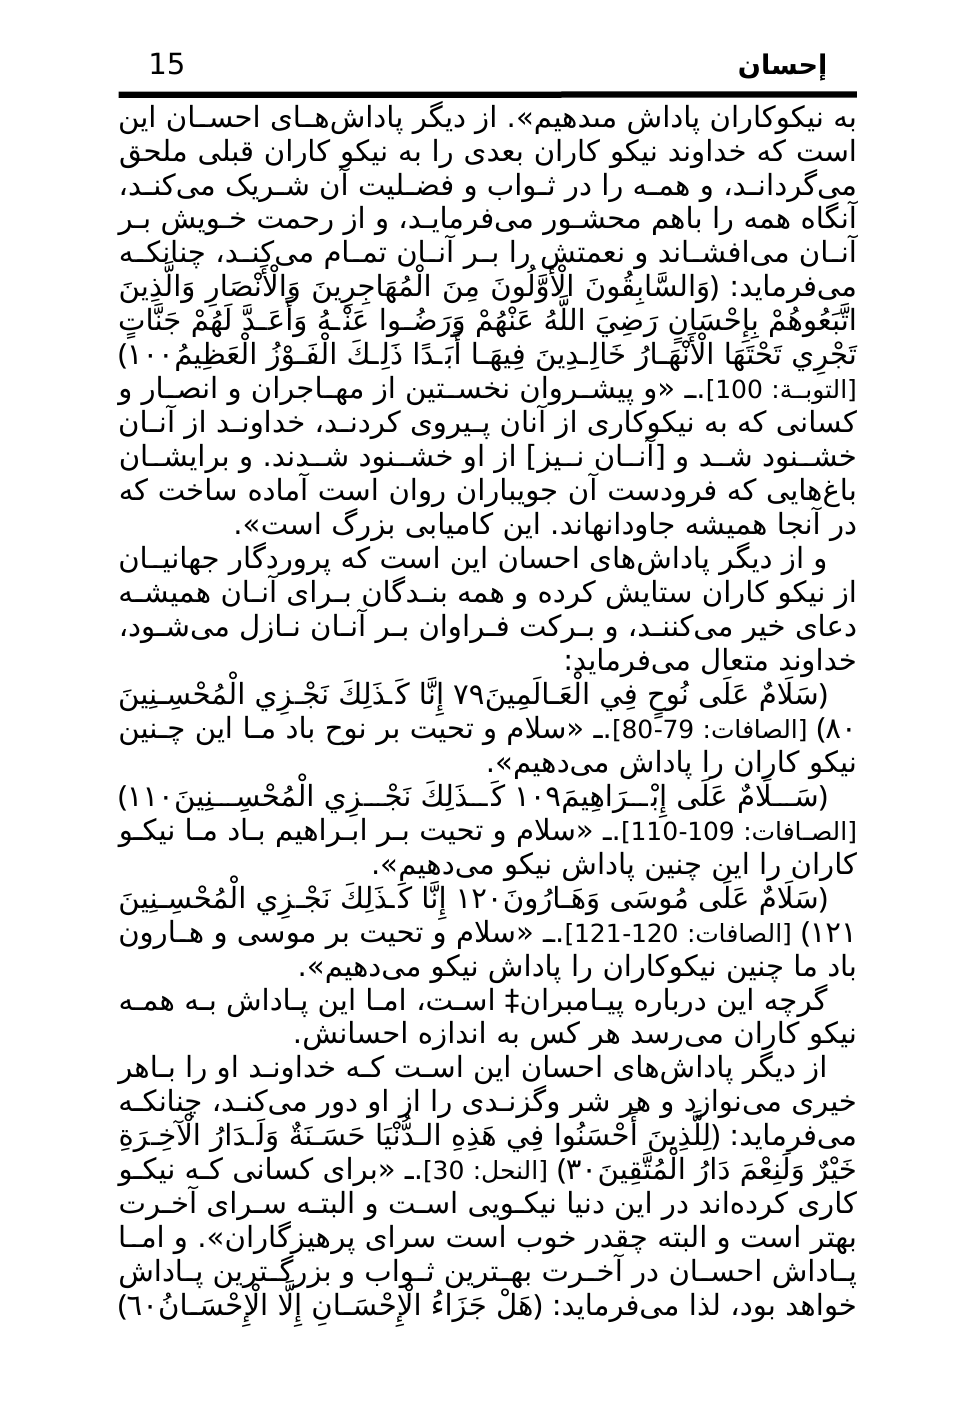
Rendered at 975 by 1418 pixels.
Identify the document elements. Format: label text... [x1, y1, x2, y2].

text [118, 100, 857, 541]
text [118, 1051, 857, 1322]
text گرچه این درباره پیامبران‡ است، اما این پاداش به همه نیکو کاران مى‌رسد هر کس به اندازه احسانش. [118, 983, 857, 1051]
text ﴿سَلَامٌ عَلَى إِبْرَاهِيمَ١٠٩ كَذَلِكَ نَجْزِي الْمُحْسِنِينَ١١٠﴾ [الصافات: 109-110]. «سلام و تحیت بر ابراهیم باد ما نیکو کاران را این چنین پاداش نیکو می‌دهیم». [118, 779, 857, 881]
text و از دیگر پاداش‌هاى احسان این است که پروردگار جهانیان از نیکو کاران ستایش کرده و همه بندگان براى آنان همیشه دعاى خیر مى‌کنند، و برکت فراوان بر آنان نازل مى‌شود، خداوند متعال مى‌فرماید: [118, 541, 857, 677]
text ﴿سَلَامٌ عَلَى نُوحٍ فِي الْعَالَمِينَ٧٩ إِنَّا كَذَلِكَ نَجْزِي الْمُحْسِنِينَ٨٠﴾ [الصافات: 79-80]. «سلام و تحیت بر نوح باد ما این چنین نیکو کاران را پاداش می‌دهیم». [118, 677, 857, 779]
text ﴿سَلَامٌ عَلَى مُوسَى وَهَارُونَ١٢٠ إِنَّا كَذَلِكَ نَجْزِي الْمُحْسِنِينَ١٢١﴾ [الصافات: 120-121]. «سلام و تحیت بر موسى و هارون باد ما چنین نیکوکاران را پاداش نیکو می‌دهیم». [118, 881, 857, 983]
